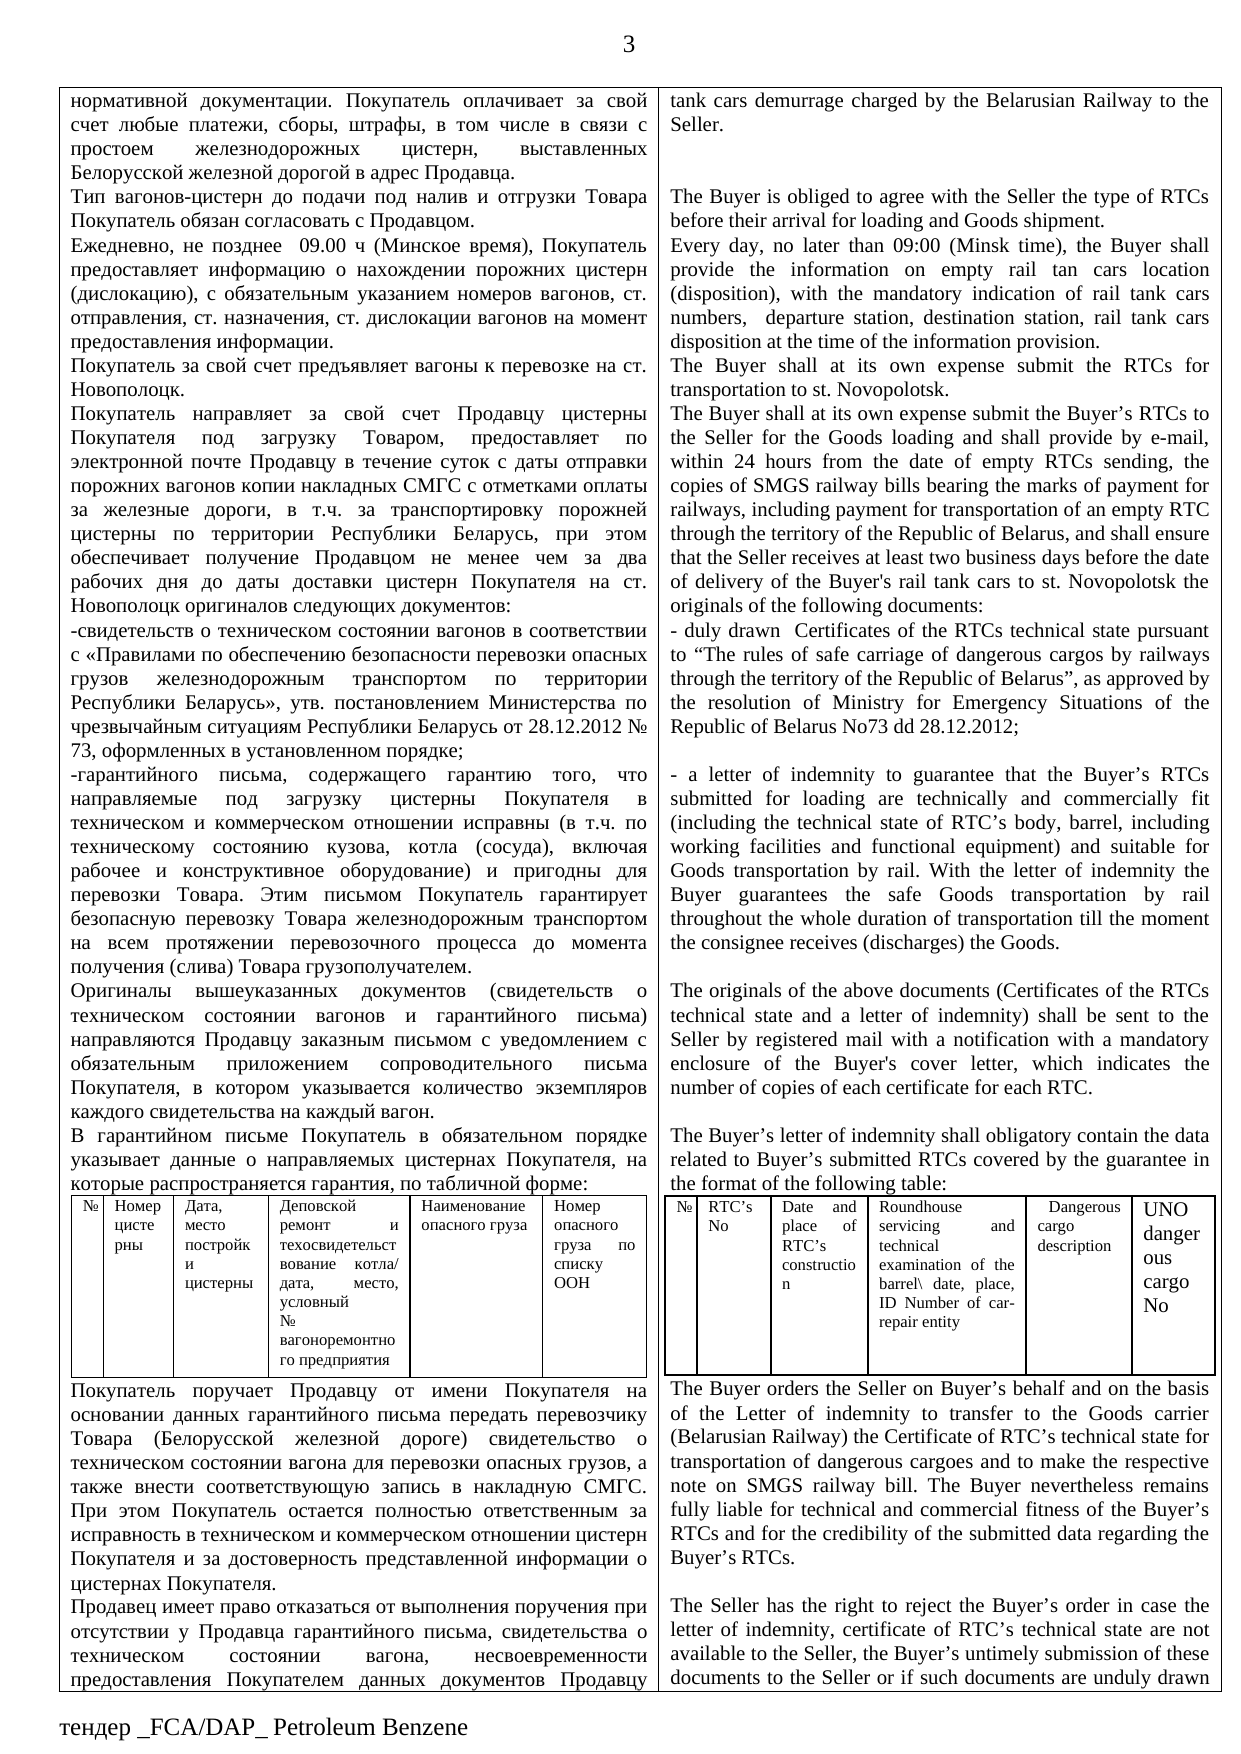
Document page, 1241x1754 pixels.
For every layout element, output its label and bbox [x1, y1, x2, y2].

table_cell [659, 88, 1221, 1691]
table_cell [60, 88, 658, 1691]
